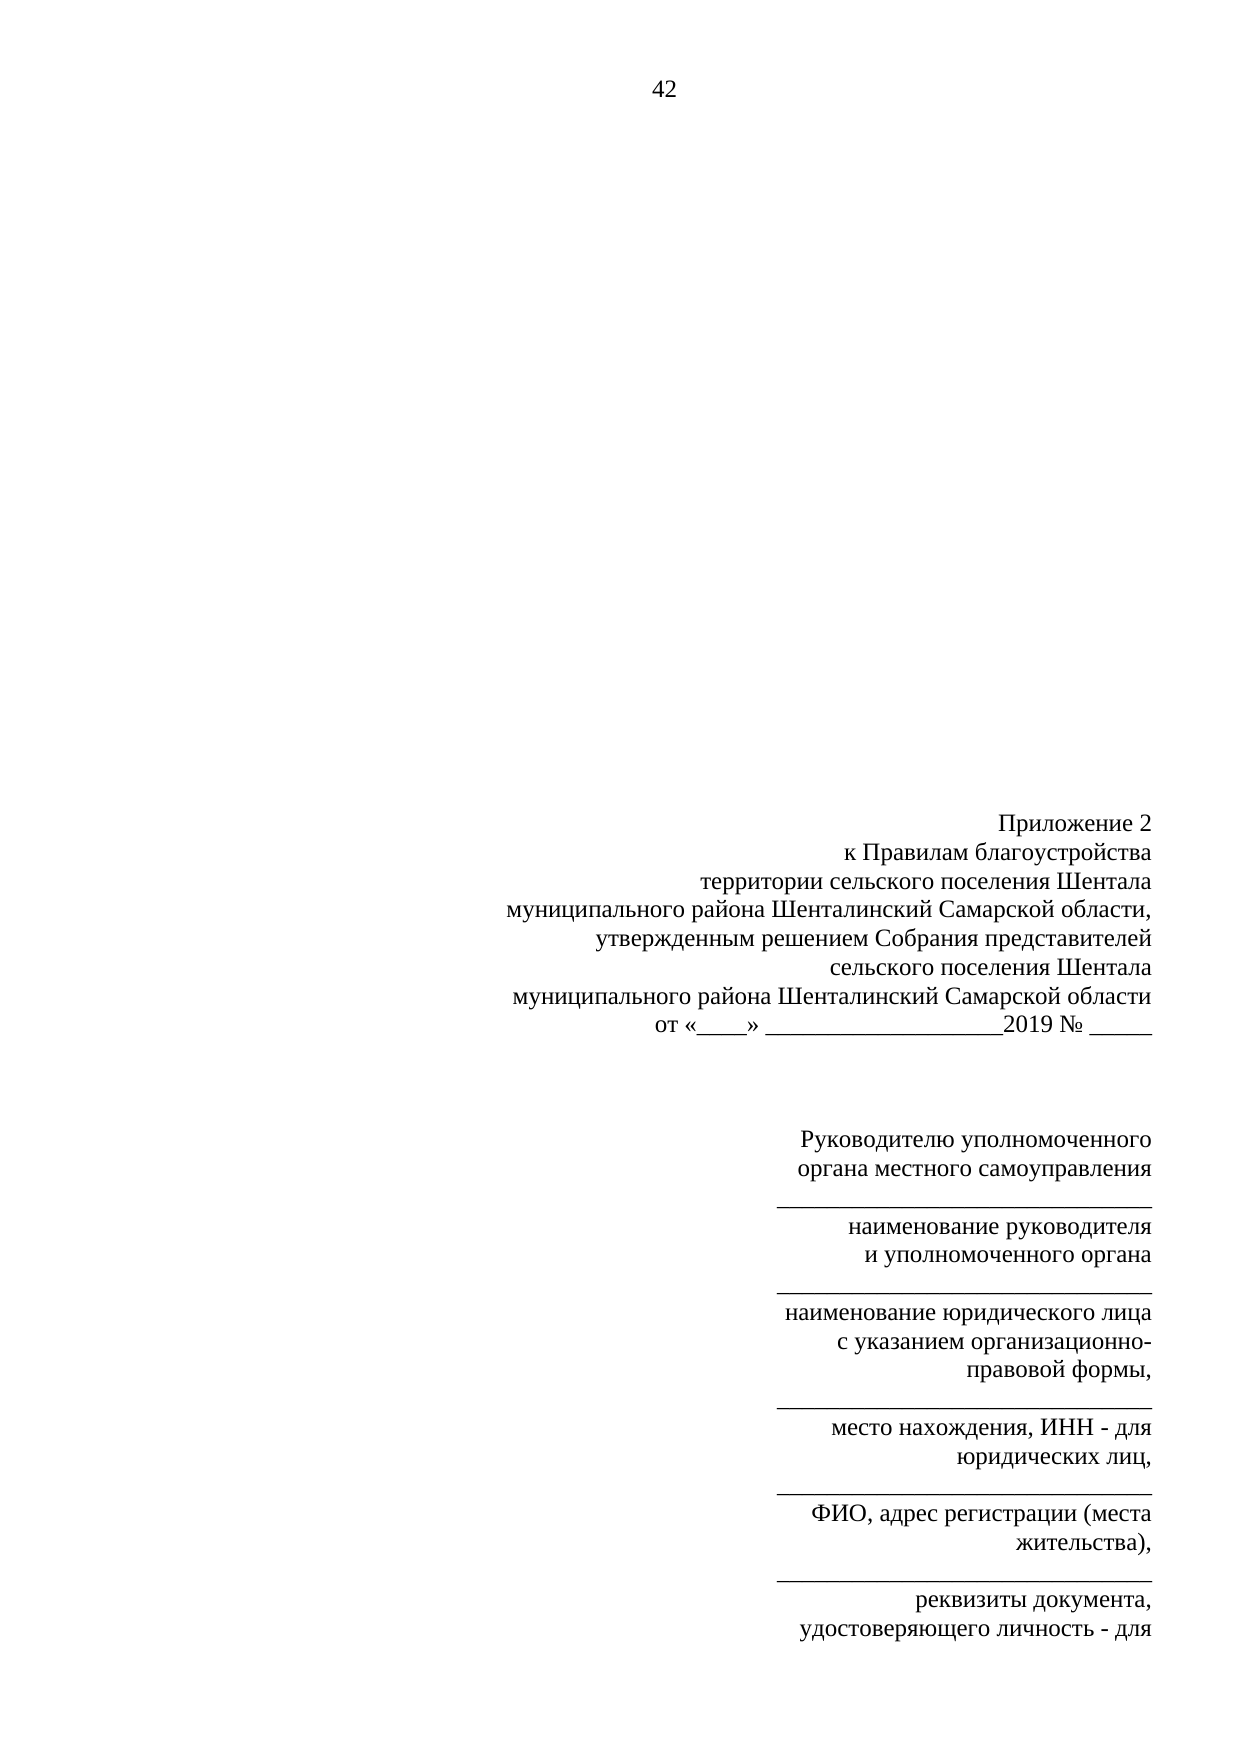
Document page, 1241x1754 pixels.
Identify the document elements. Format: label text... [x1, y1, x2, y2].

text ______________________________ [177, 1556, 1152, 1584]
text с указанием организационно- [177, 1326, 1152, 1354]
text сельского поселения Шентала [177, 952, 1152, 981]
text ______________________________ [177, 1383, 1152, 1412]
text и уполномоченного органа [177, 1239, 1152, 1268]
text ФИО, адрес регистрации (места [177, 1498, 1152, 1527]
text Приложение 2 [177, 808, 1152, 837]
text территории сельского поселения Шентала [177, 866, 1152, 894]
text ______________________________ [177, 1469, 1152, 1498]
text муниципального района Шенталинский Самарской области [177, 981, 1152, 1009]
text от «____» ___________________2019 № _____ [177, 1009, 1152, 1038]
text реквизиты документа, [177, 1584, 1152, 1613]
text юридических лиц, [177, 1441, 1152, 1469]
text муниципального района Шенталинский Самарской области, [177, 894, 1152, 923]
text утвержденным решением Собрания представителей [177, 923, 1152, 952]
text жительства), [177, 1527, 1152, 1556]
text к Правилам благоустройства [177, 837, 1152, 866]
text наименование юридического лица [177, 1297, 1152, 1326]
text ______________________________ [177, 1182, 1152, 1211]
text правовой формы, [177, 1354, 1152, 1383]
text ______________________________ [177, 1268, 1152, 1297]
text Руководителю уполномоченного [177, 1124, 1152, 1153]
text органа местного самоуправления [177, 1153, 1152, 1182]
text наименование руководителя [177, 1211, 1152, 1239]
text удостоверяющего личность - для [177, 1613, 1152, 1642]
text место нахождения, ИНН - для [177, 1412, 1152, 1441]
